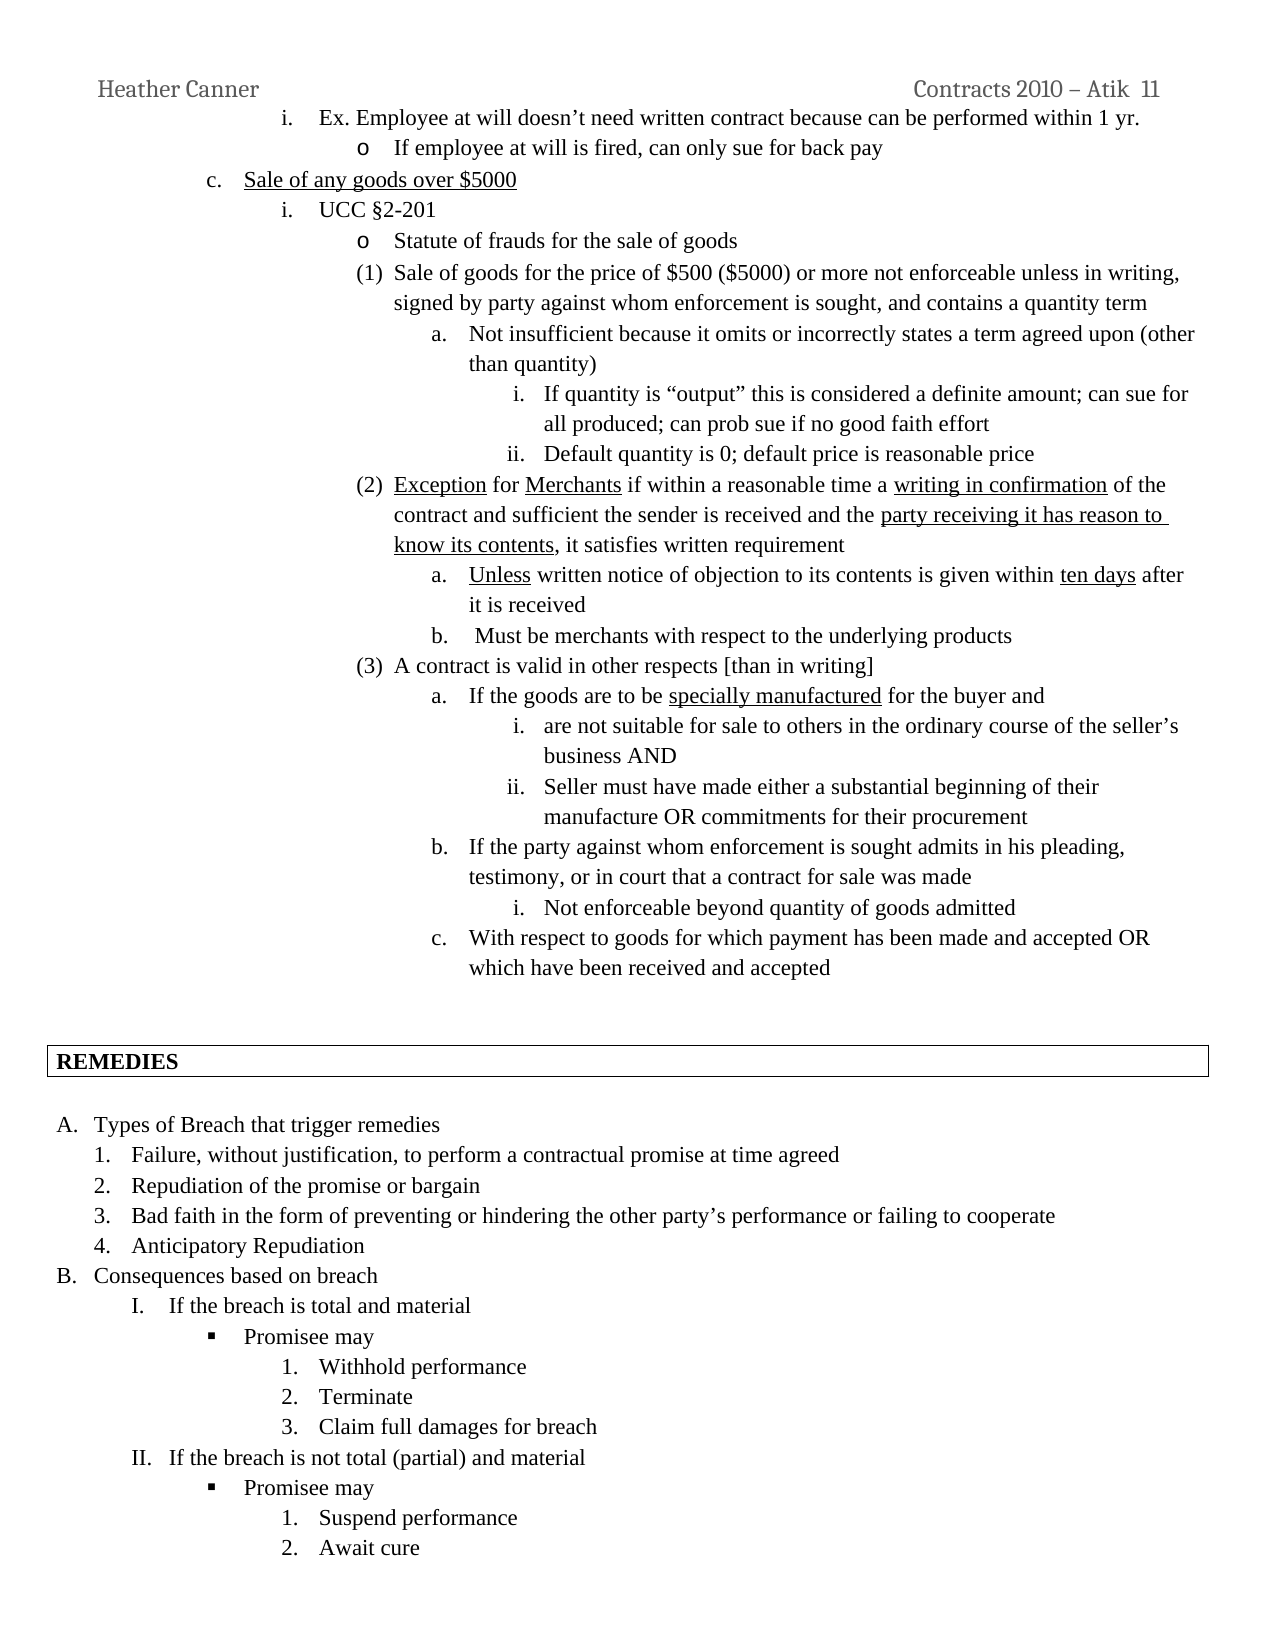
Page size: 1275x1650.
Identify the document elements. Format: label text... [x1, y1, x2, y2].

list Statute of frauds for the sale of goods [356, 227, 1200, 255]
list Anticipatory Repudiation [94, 1232, 1200, 1258]
list Sale of any goods over $5000 [206, 166, 1200, 193]
list are not suitable for sale to others in the ordinary course of the seller’s business AND [525, 712, 1200, 769]
list If quantity is “output” this is considered a definite amount; can sue for all produced; can prob sue if no good faith effort [525, 380, 1200, 437]
list Sale of goods for the price of $500 ($5000) or more not enforceable unless in writing, signed by party against whom enforcement is sought, and contains a quantity term [356, 259, 1200, 316]
list Consequences based on breach [56, 1262, 1200, 1289]
list Exception for Merchants if within a reasonable time a writing in confirmation of the contract and sufficient the sender is received and the party receiving it has reason to know its contents, it satisfies written requirement [356, 471, 1200, 557]
list Withhold performance [281, 1353, 1200, 1379]
list If employee at will is fired, can only sue for back pay [356, 134, 1200, 162]
list If the party against whom enforcement is sought admits in his pleading, testimony, or in court that a contract for sale was made [431, 833, 1200, 890]
list Not insufficient because it omits or incorrectly states a term agreed upon (other than quantity) [431, 319, 1200, 376]
list Default quantity is 0; default price is reasonable price [525, 440, 1200, 467]
list Promisee may [206, 1323, 1200, 1349]
list Await cure [281, 1534, 1200, 1561]
list Terminate [281, 1383, 1200, 1409]
text REMEDIES [48, 1046, 1208, 1076]
list A contract is valid in other respects [than in writing] [356, 652, 1200, 678]
list Failure, without justification, to perform a contractual promise at time agreed [94, 1141, 1200, 1168]
list Ex. Employee at will doesn’t need written contract because can be performed within 1 yr. [281, 104, 1200, 130]
list Unless written notice of objection to its contents is given within ten days after it is received [431, 561, 1200, 618]
list If the goods are to be specially manufactured for the buyer and [431, 682, 1200, 708]
list Not enforceable beyond quantity of goods admitted [525, 893, 1200, 920]
list Suspend performance [281, 1504, 1200, 1530]
list If the breach is total and material [131, 1292, 1200, 1319]
list Seller must have made either a substantial beginning of their manufacture OR commitments for their procurement [525, 773, 1200, 829]
list Bad faith in the form of preventing or hindering the other party’s performance or failing to cooperate [94, 1202, 1200, 1228]
list Must be merchants with respect to the underlying products [431, 622, 1200, 648]
list UCC §2-201 [281, 197, 1200, 223]
list Types of Breach that trigger remedies [56, 1111, 1200, 1138]
list Repudiation of the promise or bargain [94, 1172, 1200, 1198]
list If the breach is not total (partial) and material [131, 1443, 1200, 1470]
list Promisee may [206, 1474, 1200, 1500]
list Claim full damages for breach [281, 1413, 1200, 1440]
list With respect to goods for which payment has been made and accepted OR which have been received and accepted [431, 924, 1200, 980]
